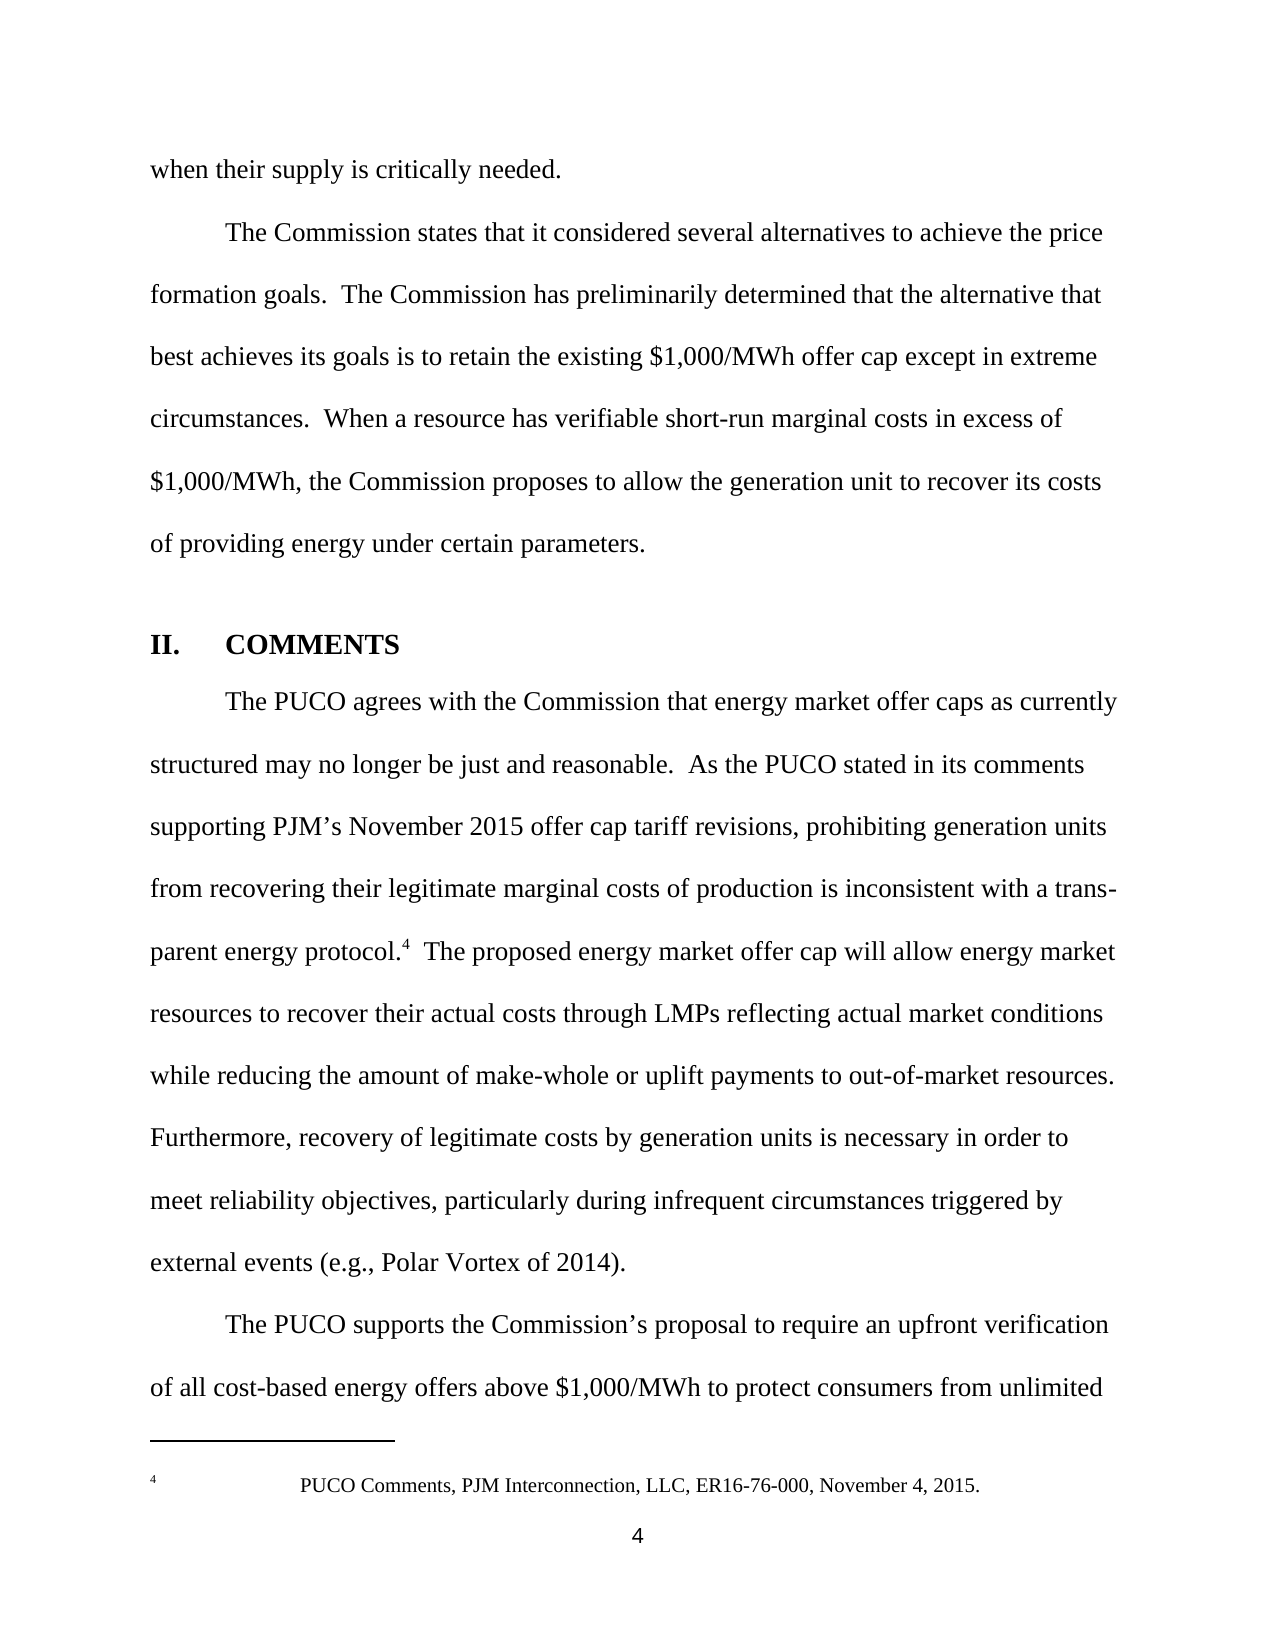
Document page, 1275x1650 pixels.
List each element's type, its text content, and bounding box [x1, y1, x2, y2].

text The Commission states that it considered several alternatives to achieve the price formation goals. The Commission has preliminarily determined that the alternative that best achieves its goals is to retain the existing $1,000/MWh offer cap except in extreme circumstances. When a resource has verifiable short-run marginal costs in excess of $1,000/MWh, the Commission proposes to allow the generation unit to recover its costs of providing energy under certain parameters. [150, 216, 1125, 558]
text The PUCO agrees with the Commission that energy market offer caps as currently structured may no longer be just and reasonable. As the PUCO stated in its comments supporting PJM’s November 2015 offer cap tariff revisions, prohibiting generation units from recovering their legitimate marginal costs of production is inconsistent with a transparent energy protocol. The proposed energy market offer cap will allow energy market resources to recover their actual costs through LMPs reflecting actual market conditions while reducing the amount of make-whole or uplift payments to out-of-market resources. Furthermore, recovery of legitimate costs by generation units is necessary in order to meet reliability objectives, particularly during infrequent circumstances triggered by external events (e.g., Polar Vortex of 2014). [150, 686, 1125, 1277]
subtitle II. COMMENTS [150, 627, 1125, 661]
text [150, 1308, 1125, 1402]
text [150, 153, 1125, 184]
